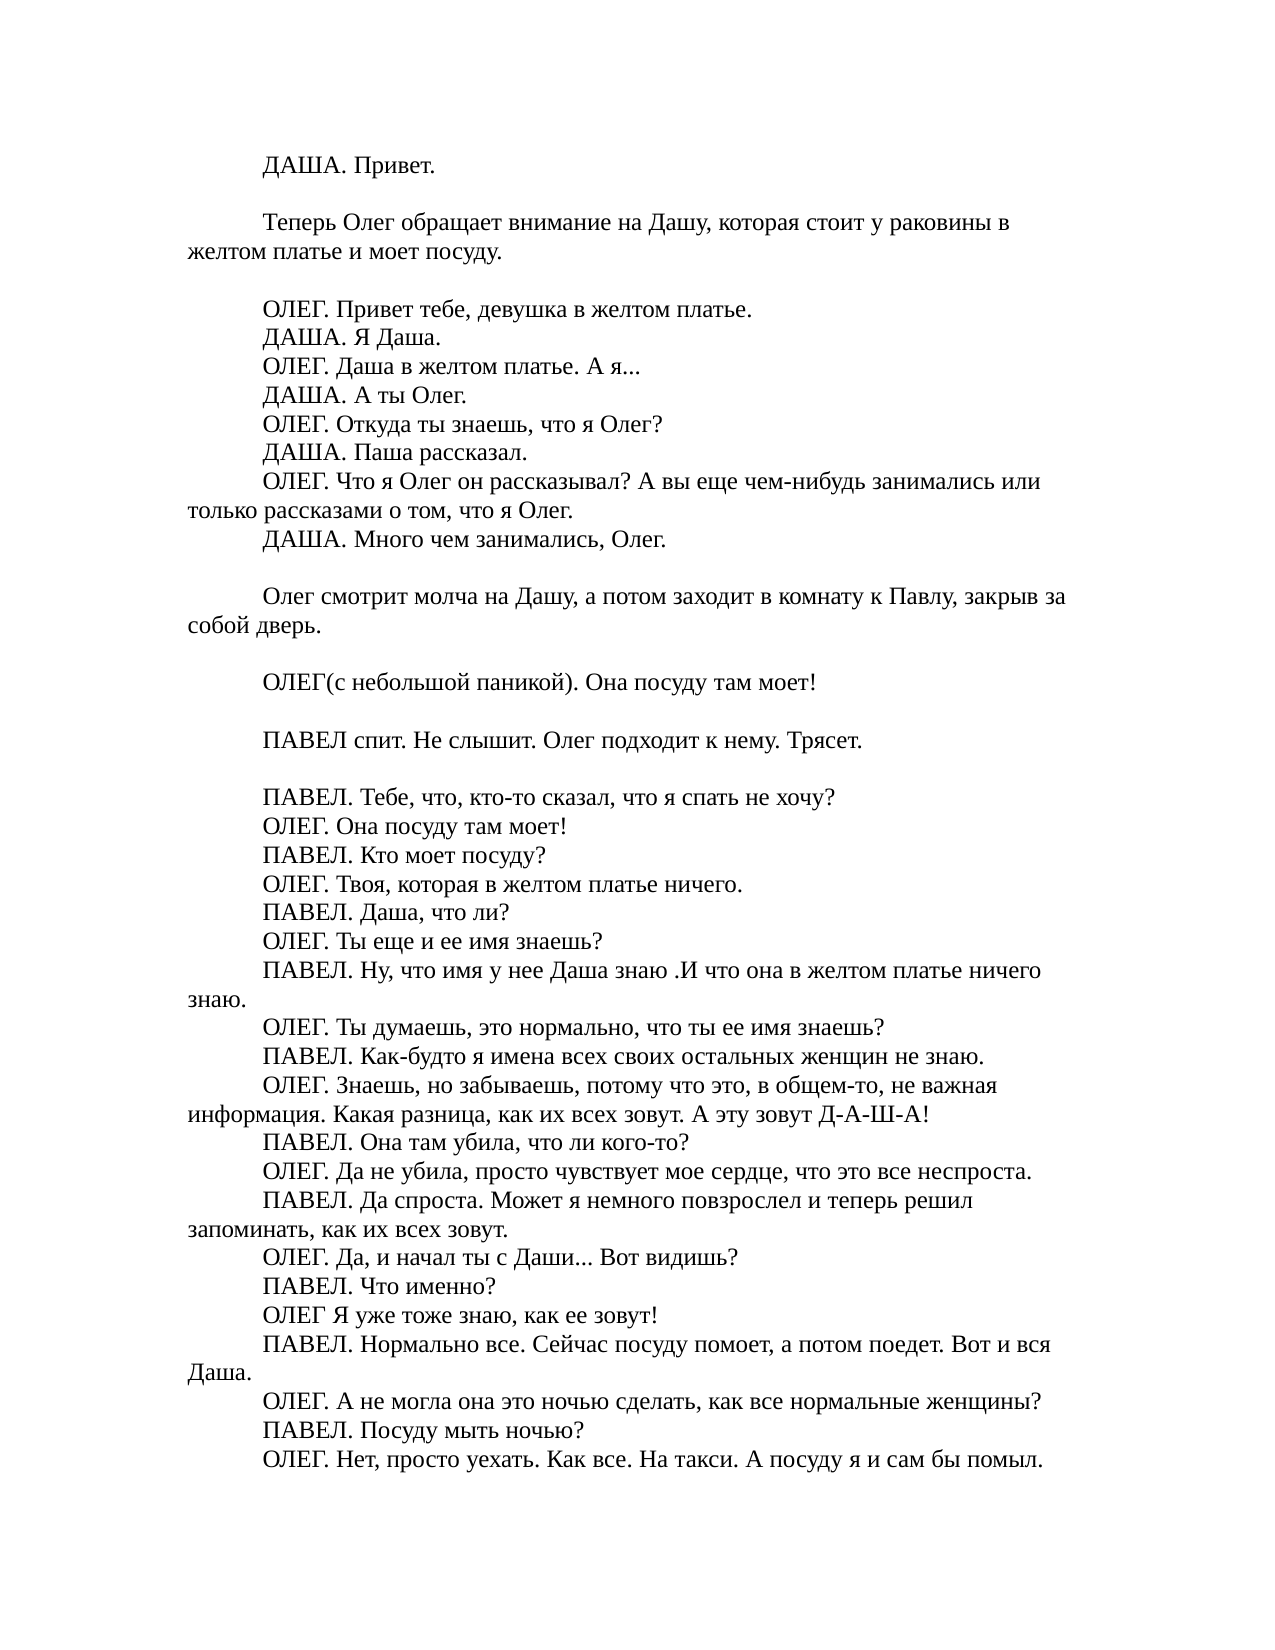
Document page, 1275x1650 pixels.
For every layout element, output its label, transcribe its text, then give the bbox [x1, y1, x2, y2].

text ПАВЕЛ. Что именно? [187, 1271, 1087, 1300]
text ПАВЕЛ спит. Не слышит. Олег подходит к нему. Трясет. [187, 725, 1087, 754]
text ПАВЕЛ. Тебе, что, кто-то сказал, что я спать не хочу? [187, 782, 1087, 811]
text ДАША. А ты Олег. [187, 380, 1087, 409]
text ОЛЕГ(с небольшой паникой). Она посуду там моет! [187, 667, 1087, 696]
text ДАША. Паша рассказал. [187, 437, 1087, 466]
text ОЛЕГ. Даша в желтом платье. А я... [187, 351, 1087, 380]
text ОЛЕГ. Да не убила, просто чувствует мое сердце, что это все неспроста. [187, 1156, 1087, 1185]
text ОЛЕГ. Да, и начал ты с Даши... Вот видишь? [187, 1242, 1087, 1271]
text ПАВЕЛ. Кто моет посуду? [187, 840, 1087, 869]
text ОЛЕГ. Откуда ты знаешь, что я Олег? [187, 409, 1087, 437]
text ДАША. Привет. [187, 150, 1087, 179]
text ОЛЕГ. А не могла она это ночью сделать, как все нормальные женщины? [187, 1386, 1087, 1415]
text ПАВЕЛ. Да спроста. Может я немного повзрослел и теперь решил запоминать, как их всех зовут. [187, 1185, 1087, 1242]
text ДАША. Я Даша. [187, 322, 1087, 351]
text ПАВЕЛ. Она там убила, что ли кого-то? [187, 1127, 1087, 1156]
text ПАВЕЛ. Посуду мыть ночью? [187, 1415, 1087, 1444]
text ОЛЕГ. Ты еще и ее имя знаешь? [187, 926, 1087, 955]
text ОЛЕГ. Она посуду там моет! [187, 811, 1087, 840]
text Теперь Олег обращает внимание на Дашу, которая стоит у раковины в желтом платье и моет посуду. [187, 207, 1087, 265]
text Олег смотрит молча на Дашу, а потом заходит в комнату к Павлу, закрыв за собой дверь. [187, 581, 1087, 639]
text ОЛЕГ Я уже тоже знаю, как ее зовут! [187, 1300, 1087, 1329]
text ПАВЕЛ. Даша, что ли? [187, 897, 1087, 926]
text ПАВЕЛ. Как-будто я имена всех своих остальных женщин не знаю. [187, 1041, 1087, 1070]
text ПАВЕЛ. Ну, что имя у нее Даша знаю .И что она в желтом платье ничего знаю. [187, 955, 1087, 1012]
text ОЛЕГ. Твоя, которая в желтом платье ничего. [187, 869, 1087, 897]
text ОЛЕГ. Знаешь, но забываешь, потому что это, в общем-то, не важная информация. Какая разница, как их всех зовут. А эту зовут Д-А-Ш-А! [187, 1070, 1087, 1127]
text ПАВЕЛ. Нормально все. Сейчас посуду помоет, а потом поедет. Вот и вся Даша. [187, 1329, 1087, 1386]
text ОЛЕГ. Ты думаешь, это нормально, что ты ее имя знаешь? [187, 1012, 1087, 1041]
text ДАША. Много чем занимались, Олег. [187, 524, 1087, 552]
text ОЛЕГ. Привет тебе, девушка в желтом платье. [187, 294, 1087, 322]
text ОЛЕГ. Что я Олег он рассказывал? А вы еще чем-нибудь занимались или только рассказами о том, что я Олег. [187, 466, 1087, 524]
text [187, 1444, 1087, 1472]
